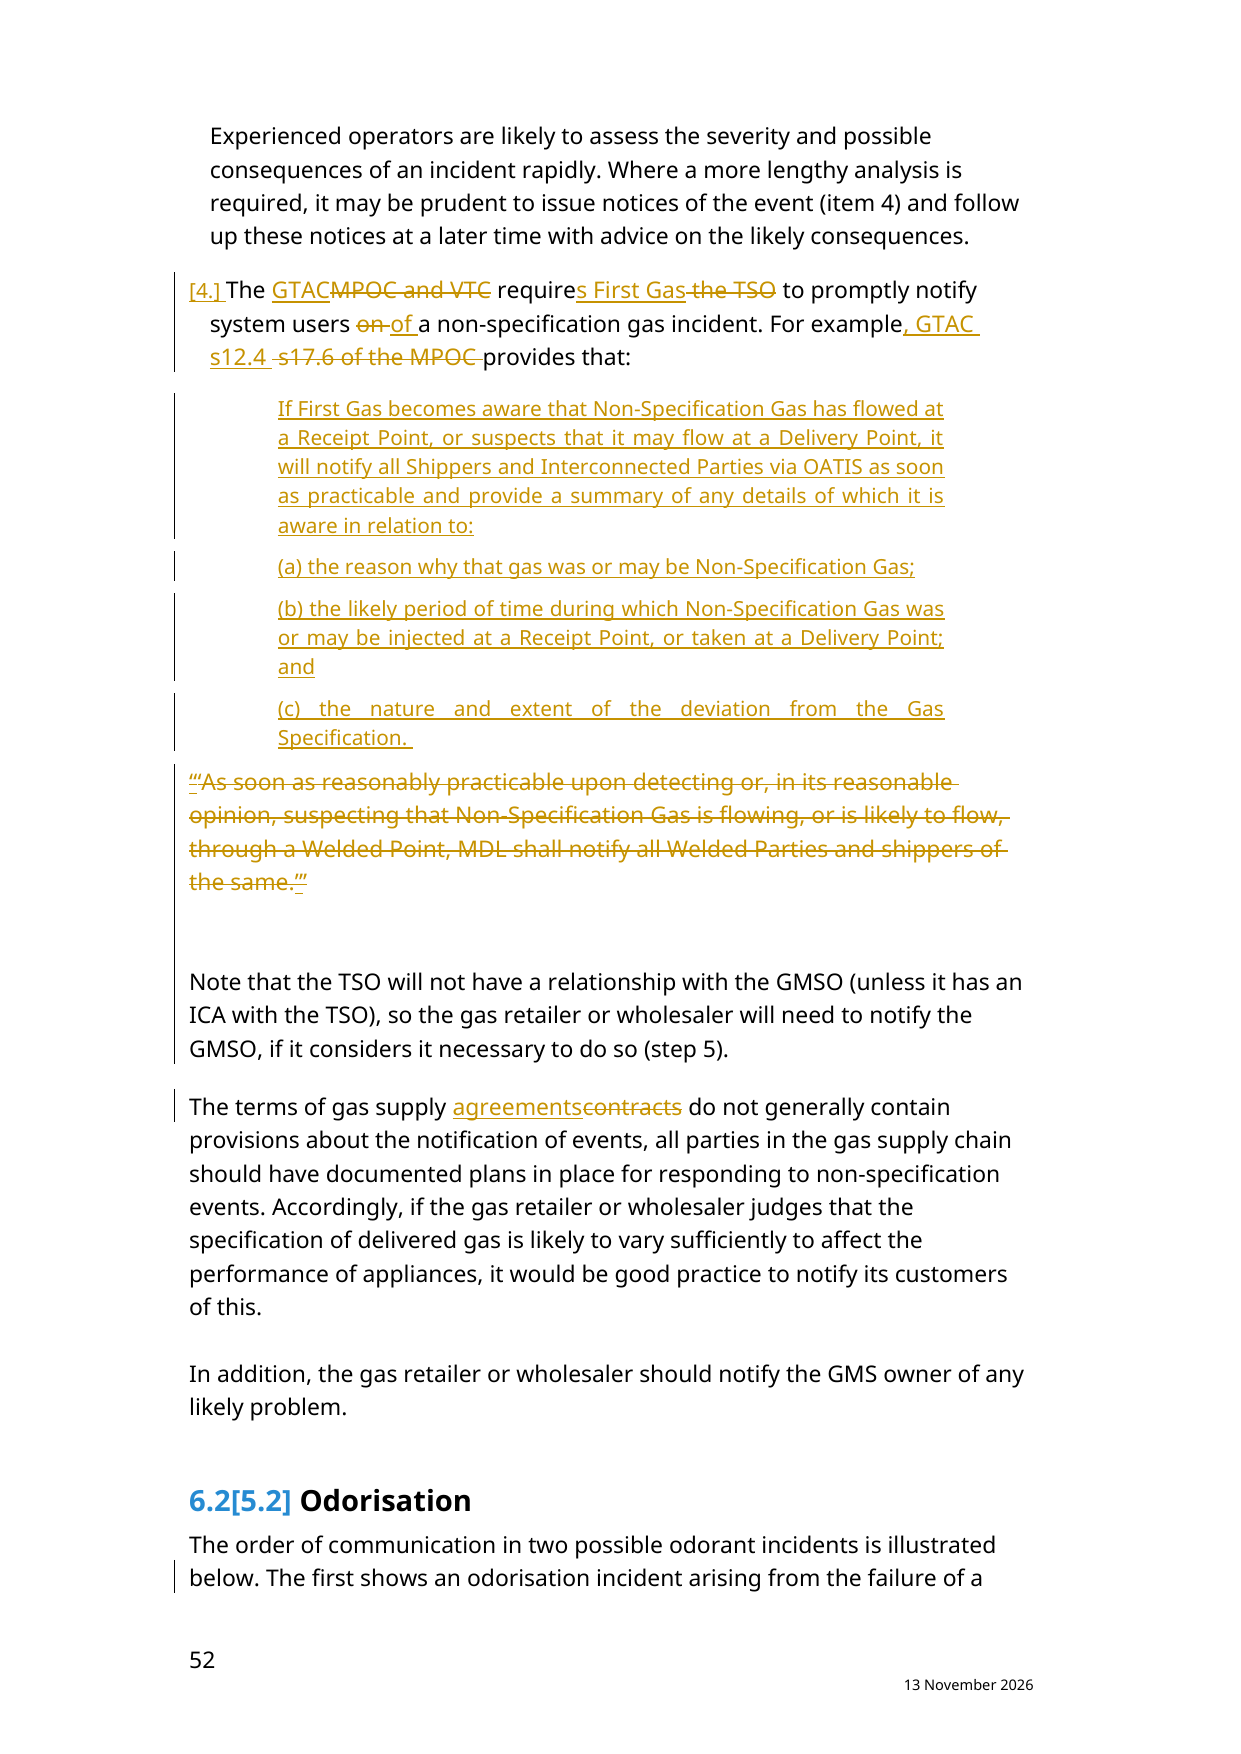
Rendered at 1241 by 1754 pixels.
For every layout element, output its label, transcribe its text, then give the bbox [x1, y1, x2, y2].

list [189, 118, 1033, 251]
list The terms of gas supply do not generally contain provisions about the notification of events, all parties in the gas supply chain should have documented plans in place for responding to non-specification events. Accordingly, if the gas retailer or wholesaler judges that the specification of delivered gas is likely to vary sufficiently to affect the performance of appliances, it would be good practice to notify its customers of this. In addition, the gas retailer or wholesaler should notify the GMS owner of any likely problem. [189, 1089, 1033, 1456]
list The require to promptly notify system users a non-specification gas incident. For exampleprovides that: [189, 272, 1033, 372]
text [189, 1527, 1033, 1593]
subtitle Odorisation [189, 1481, 1033, 1520]
list Note that the TSO will not have a relationship with the GMSO (unless it has an ICA with the TSO), so the gas retailer or wholesaler will need to notify the GMSO, if it considers it necessary to do so (step 5). [189, 764, 1033, 1064]
